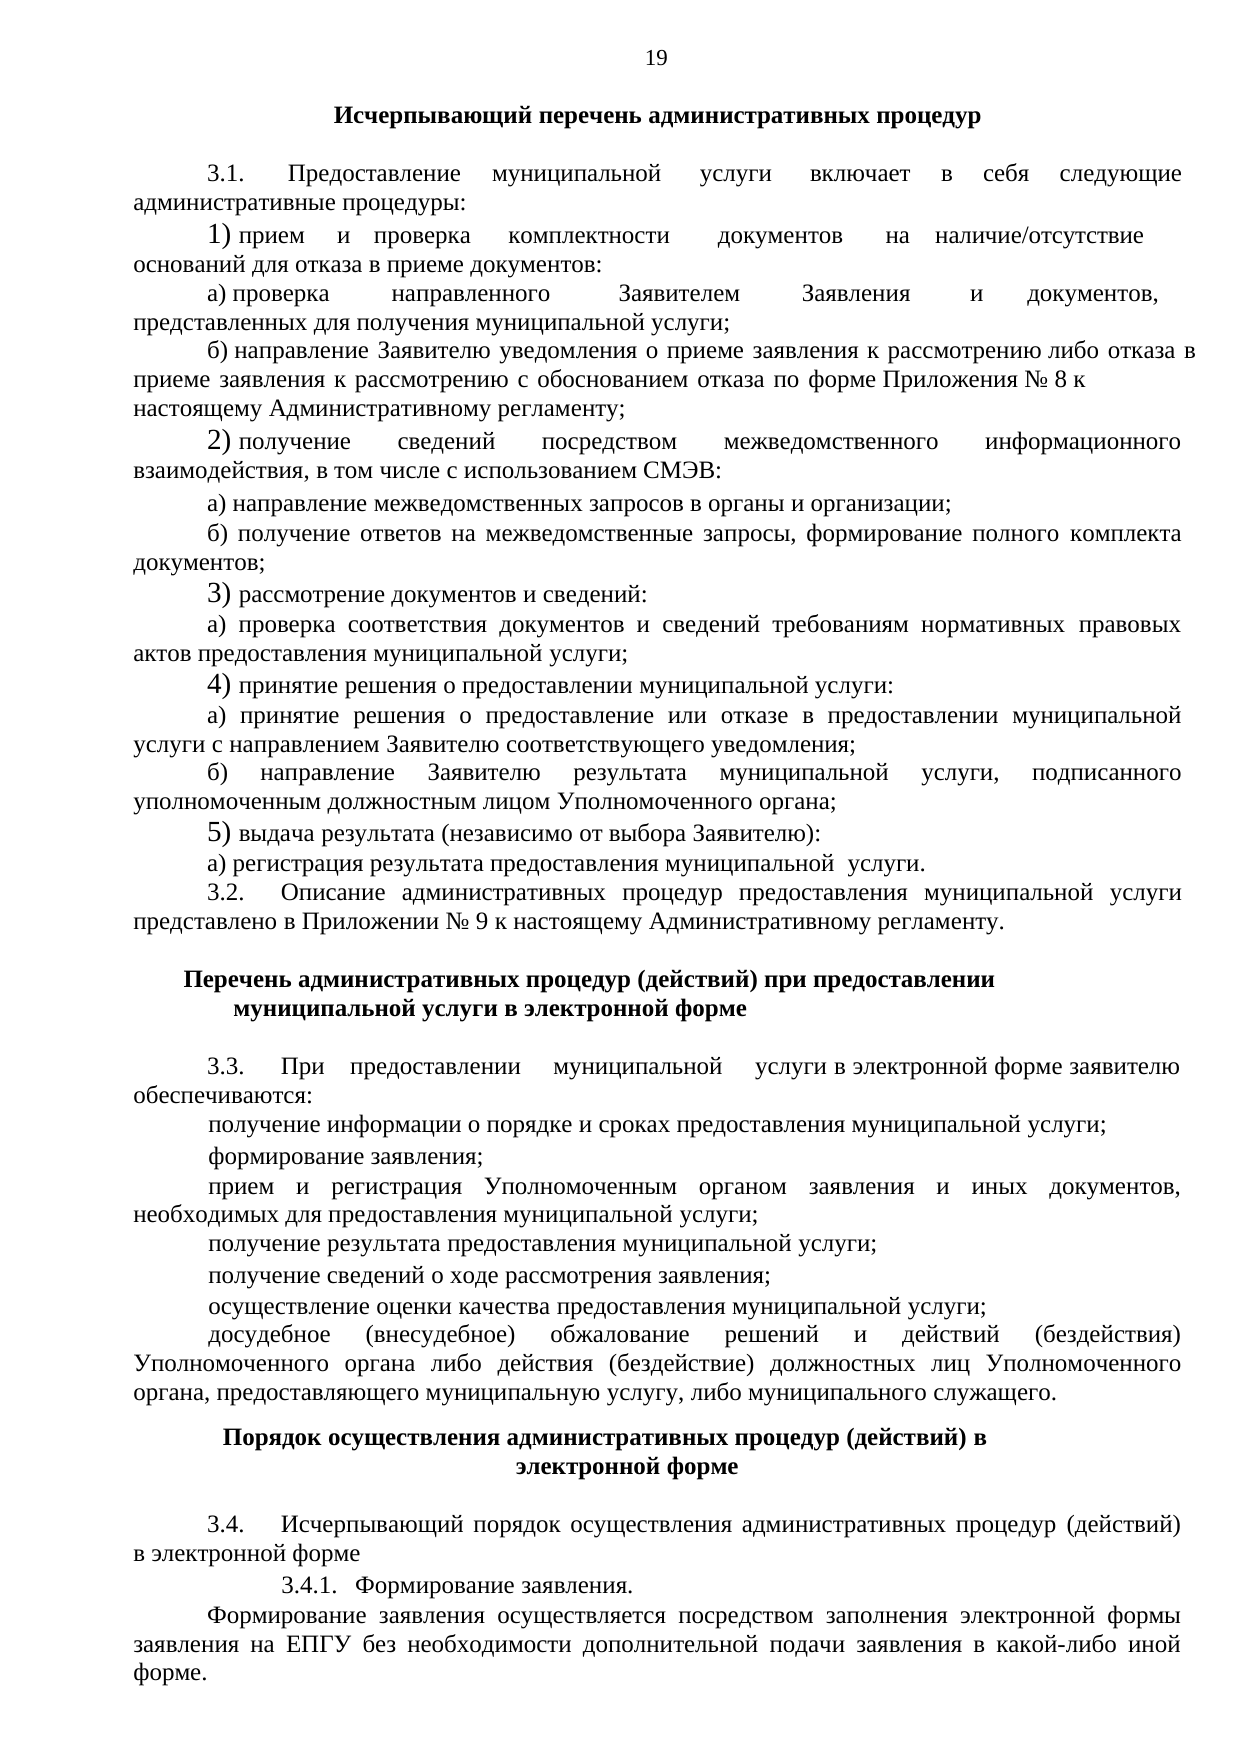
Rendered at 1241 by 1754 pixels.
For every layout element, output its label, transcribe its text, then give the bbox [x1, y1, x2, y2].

text Порядок осуществления административных процедур (действий) в электронной форме [223, 1422, 1093, 1480]
list Исчерпывающий порядок осуществления административных процедур (действий) в электронной форме [133, 1509, 1181, 1566]
text Формирование заявления осуществляется посредством заполнения электронной формы заявления на ЕПГУ без необходимости дополнительной подачи заявления в какой-либо иной форме. [133, 1600, 1181, 1686]
text формирование заявления; [208, 1137, 1196, 1171]
text б) направление Заявителю уведомления о приеме заявления к рассмотрению либо отказа в приеме заявления к рассмотрению с обоснованием отказа по форме Приложения № 8 к настоящему Административному регламенту; [133, 336, 1196, 422]
text а) направление межведомственных запросов в органы и организации; [207, 484, 1196, 518]
list При предоставлении муниципальной услуги в электронной форме заявителю обеспечиваются: [133, 1051, 1181, 1109]
list выдача результата (независимо от выбора Заявителю): [207, 815, 1196, 848]
text а) принятие решения о предоставление или отказе в предоставлении муниципальной услуги с направлением Заявителю соответствующего уведомления; [133, 700, 1182, 757]
text получение информации о порядке и сроках предоставления муниципальной услуги; [133, 1109, 1181, 1137]
list Предоставление муниципальной услуги включает в себя следующие административные процедуры: [133, 158, 1182, 216]
text досудебное (внесудебное) обжалование решений и действий (бездействия) Уполномоченного органа либо действия (бездействие) должностных лиц Уполномоченного органа, предоставляющего муниципальную услугу, либо муниципального служащего. [133, 1319, 1182, 1406]
text а) проверка соответствия документов и сведений требованиям нормативных правовых актов предоставления муниципальной услуги; [133, 609, 1181, 666]
text Исчерпывающий перечень административных процедур [132, 100, 1183, 129]
text получение сведений о ходе рассмотрения заявления; [208, 1257, 1196, 1291]
text а) проверка направленного Заявителем Заявления и документов, представленных для получения муниципальной услуги; [133, 278, 1181, 336]
text Перечень административных процедур (действий) при предоставлении муниципальной услуги в электронной форме [183, 964, 1132, 1021]
list прием и проверка комплектности документов на наличие/отсутствие оснований для отказа в приеме документов: [133, 216, 1181, 278]
text прием и регистрация Уполномоченным органом заявления и иных документов, необходимых для предоставления муниципальной услуги; [133, 1171, 1181, 1228]
text получение результата предоставления муниципальной услуги; [133, 1228, 1182, 1257]
list рассмотрение документов и сведений: [207, 575, 1196, 609]
text б) направление Заявителю результата муниципальной услуги, подписанного уполномоченным должностным лицом Уполномоченного органа; [133, 757, 1182, 815]
text б) получение ответов на межведомственные запросы, формирование полного комплекта документов; [133, 518, 1181, 575]
list получение сведений посредством межведомственного информационного взаимодействия, в том числе с использованием СМЭВ: [133, 422, 1181, 484]
text а) регистрация результата предоставления муниципальной услуги. [133, 848, 1181, 877]
list Формирование заявления. [281, 1566, 1196, 1600]
list принятие решения о предоставлении муниципальной услуги: [133, 666, 1181, 700]
text осуществление оценки качества предоставления муниципальной услуги; [133, 1291, 1181, 1319]
list Описание административных процедур предоставления муниципальной услуги представлено в Приложении № 9 к настоящему Административному регламенту. [133, 877, 1182, 935]
